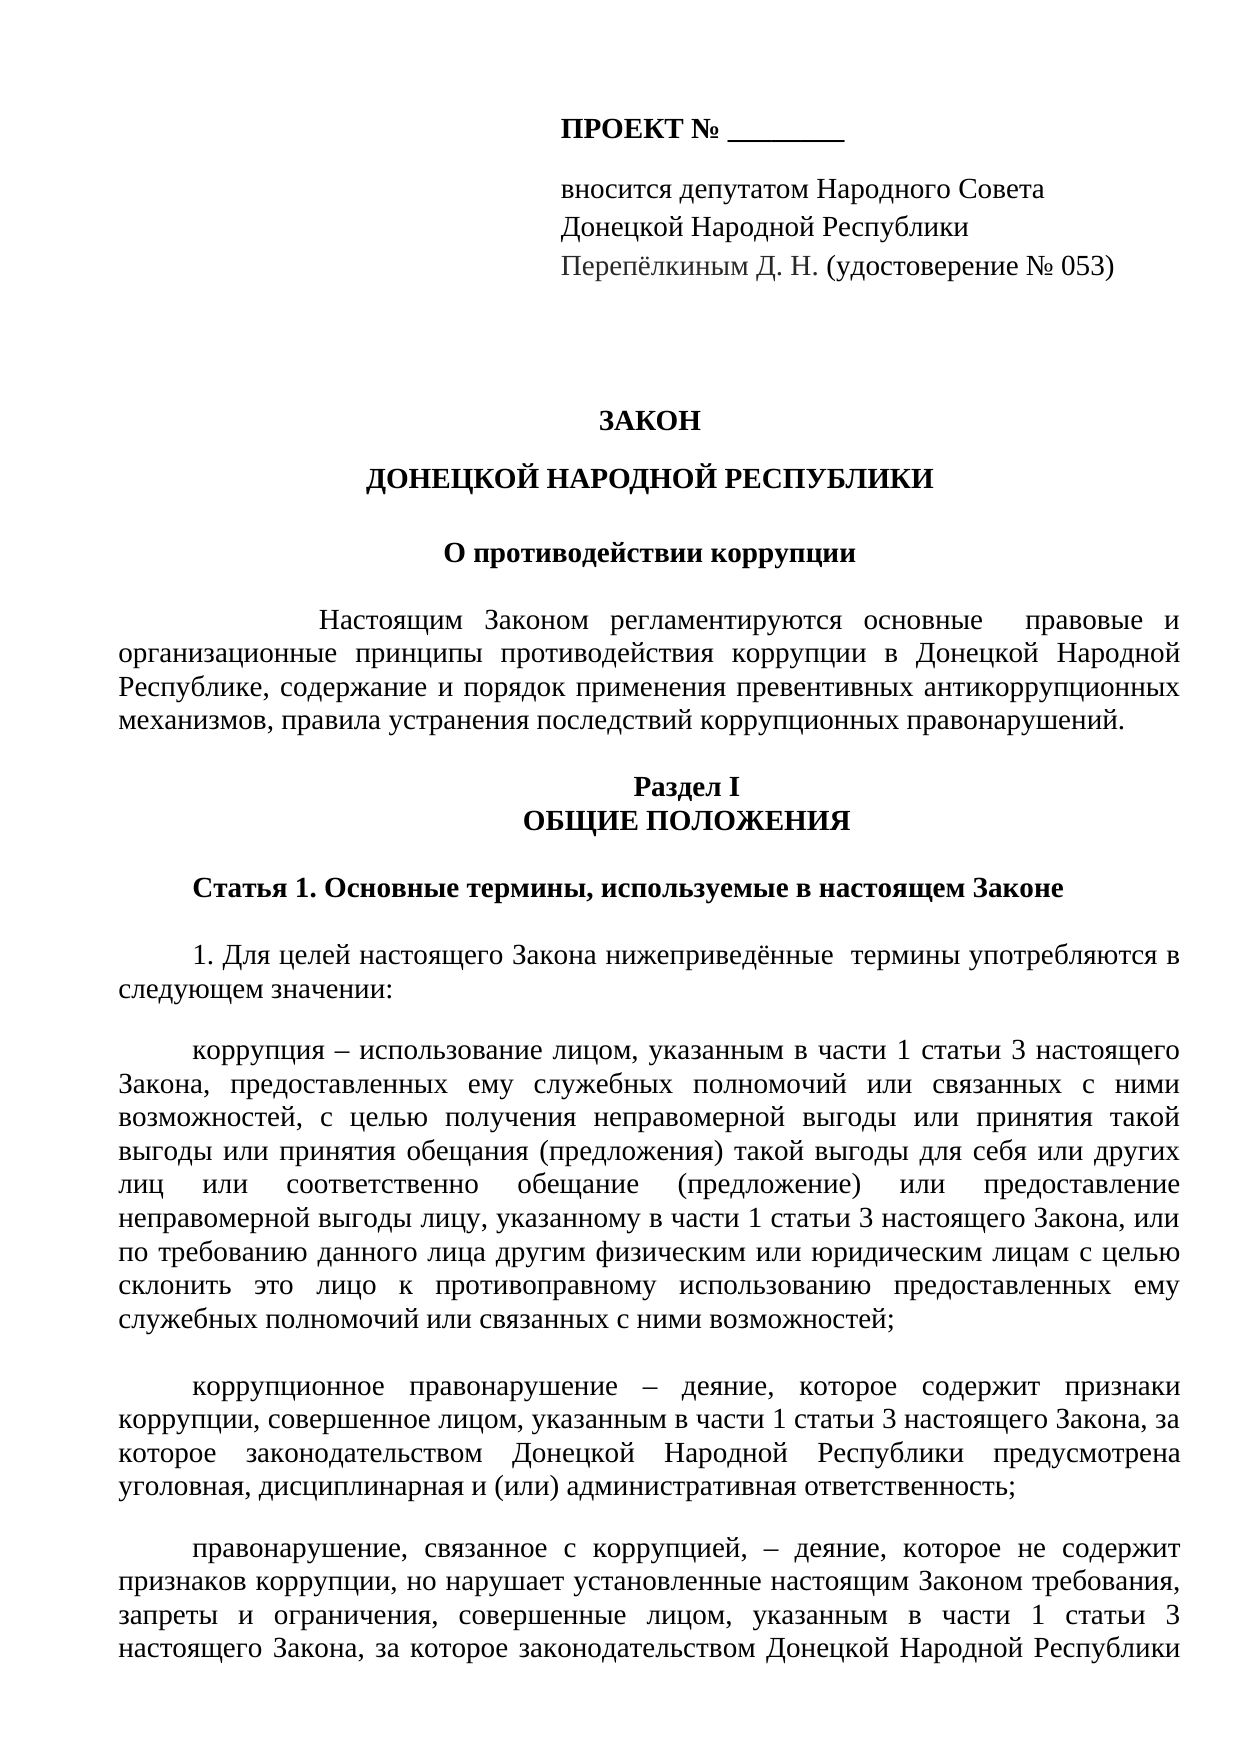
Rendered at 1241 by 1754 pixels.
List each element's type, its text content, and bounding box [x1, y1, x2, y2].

text коррупция – использование лицом, указанным в части 1 статьи 3 настоящего Закона, предоставленных ему служебных полномочий или связанных с ними возможностей, с целью получения неправомерной выгоды или принятия такой выгоды или принятия обещания (предложения) такой выгоды для себя или других лиц или соответственно обещание (предложение) или предоставление неправомерной выгоды лицу, указанному в части 1 статьи 3 настоящего Закона, или по требованию данного лица другим физическим или юридическим лицам с целью склонить это лицо к противоправному использованию предоставленных ему служебных полномочий или связанных с ними возможностей; [118, 1032, 1181, 1334]
text ДОНЕЦКОЙ НАРОДНОЙ РЕСПУБЛИКИ [118, 461, 1181, 495]
text вносится депутатом Народного Совета [561, 171, 1181, 204]
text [118, 1530, 1181, 1664]
text ЗАКОН [118, 403, 1181, 436]
text Донецкой Народной Республики [561, 209, 1181, 243]
text Статья 1. Основные термины, используемые в настоящем Законе [118, 870, 1181, 904]
text коррупционное правонарушение – деяние, которое содержит признаки коррупции, совершенное лицом, указанным в части 1 статьи 3 настоящего Закона, за которое законодательством Донецкой Народной Республики предусмотрена уголовная, дисциплинарная и (или) административная ответственность; [118, 1368, 1181, 1502]
text Настоящим Законом регламентируются основные правовые и организационные принципы противодействия коррупции в Донецкой Народной Республике, содержание и порядок применения превентивных антикоррупционных механизмов, правила устранения последствий коррупционных правонарушений. [118, 602, 1181, 736]
text ПРОЕКТ № ________ [561, 111, 1181, 145]
text О противодействии коррупции [118, 535, 1181, 568]
text Перепёлкиным Д. Н. (удостоверение № 053) [561, 248, 1181, 281]
text Раздел I [118, 769, 1181, 803]
text 1. Для целей настоящего Закона нижеприведённые термины употребляются в следующем значении: [118, 937, 1181, 1004]
text ОБЩИЕ ПОЛОЖЕНИЯ [118, 803, 1181, 837]
